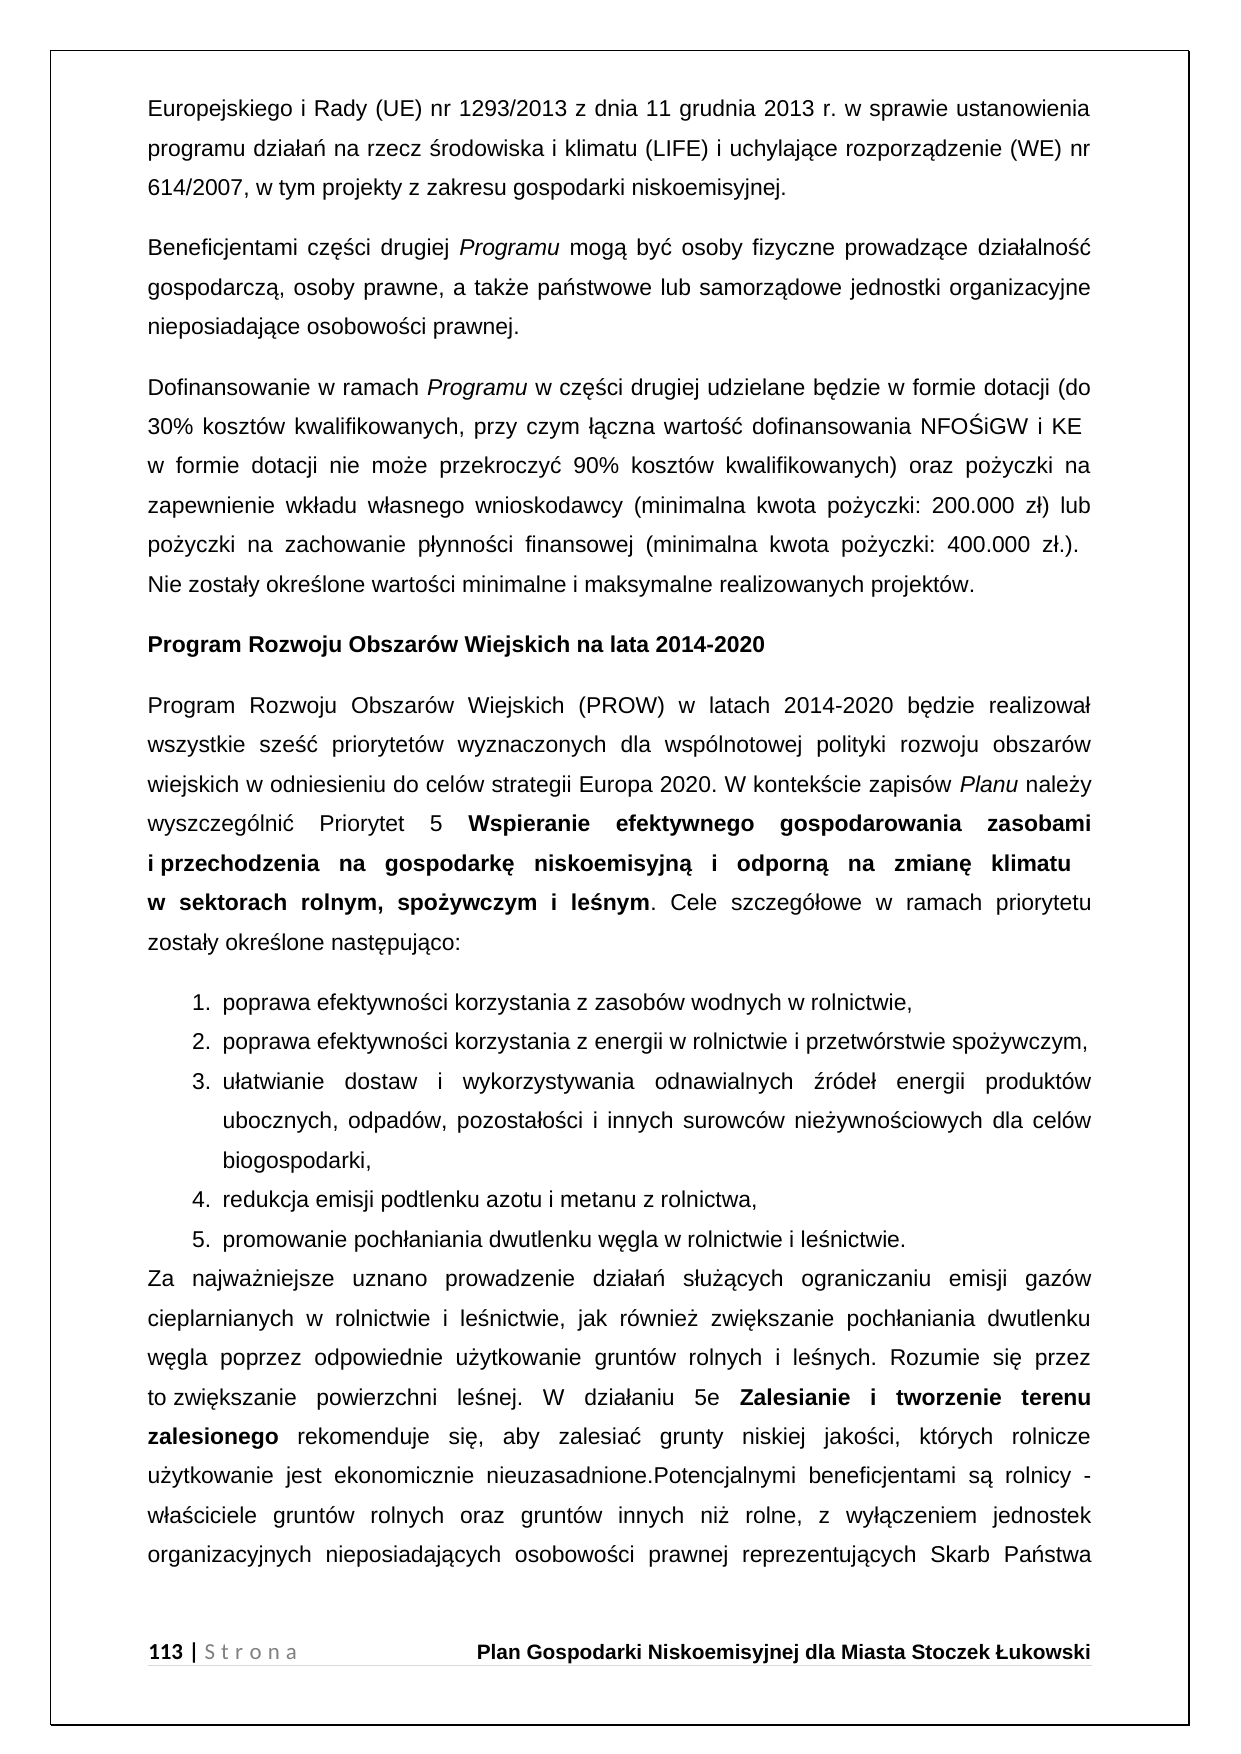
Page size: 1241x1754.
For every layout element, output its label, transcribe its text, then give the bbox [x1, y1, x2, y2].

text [147, 95, 1092, 200]
list redukcja emisji podtlenku azotu i metanu z rolnictwa, [192, 1186, 1092, 1212]
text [147, 1265, 1092, 1568]
text Program Rozwoju Obszarów Wiejskich na lata 2014-2020 [147, 631, 1092, 658]
list ułatwianie dostaw i wykorzystywania odnawialnych źródeł energii produktów ubocznych, odpadów, pozostałości i innych surowców nieżywnościowych dla celów biogospodarki, [192, 1068, 1092, 1173]
text Beneficjentami części drugiej Programu mogą być osoby fizyczne prowadzące działalność gospodarczą, osoby prawne, a także państwowe lub samorządowe jednostki organizacyjne nieposiadające osobowości prawnej. [147, 234, 1092, 339]
list poprawa efektywności korzystania z zasobów wodnych w rolnictwie, [192, 989, 1092, 1015]
list promowanie pochłaniania dwutlenku węgla w rolnictwie i leśnictwie. [192, 1226, 1092, 1252]
list poprawa efektywności korzystania z energii w rolnictwie i przetwórstwie spożywczym, [192, 1028, 1092, 1054]
text Program Rozwoju Obszarów Wiejskich (PROW) w latach 2014-2020 będzie realizował wszystkie sześć priorytetów wyznaczonych dla wspólnotowej polityki rozwoju obszarów wiejskich w odniesieniu do celów strategii Europa 2020. W kontekście zapisów Planu należy wyszczególnić Priorytet 5 Wspieranie efektywnego gospodarowania zasobami i przechodzenia na gospodarkę niskoemisyjną i odporną na zmianę klimatu w sektorach rolnym, spożywczym i leśnym. Cele szczegółowe w ramach priorytetu zostały określone następująco: [147, 692, 1092, 955]
text Dofinansowanie w ramach Programu w części drugiej udzielane będzie w formie dotacji (do 30% kosztów kwalifikowanych, przy czym łączna wartość dofinansowania NFOŚiGW i KE w formie dotacji nie może przekroczyć 90% kosztów kwalifikowanych) oraz pożyczki na zapewnienie wkładu własnego wnioskodawcy (minimalna kwota pożyczki: 200.000 zł) lub pożyczki na zachowanie płynności finansowej (minimalna kwota pożyczki: 400.000 zł.). Nie zostały określone wartości minimalne i maksymalne realizowanych projektów. [147, 373, 1092, 597]
